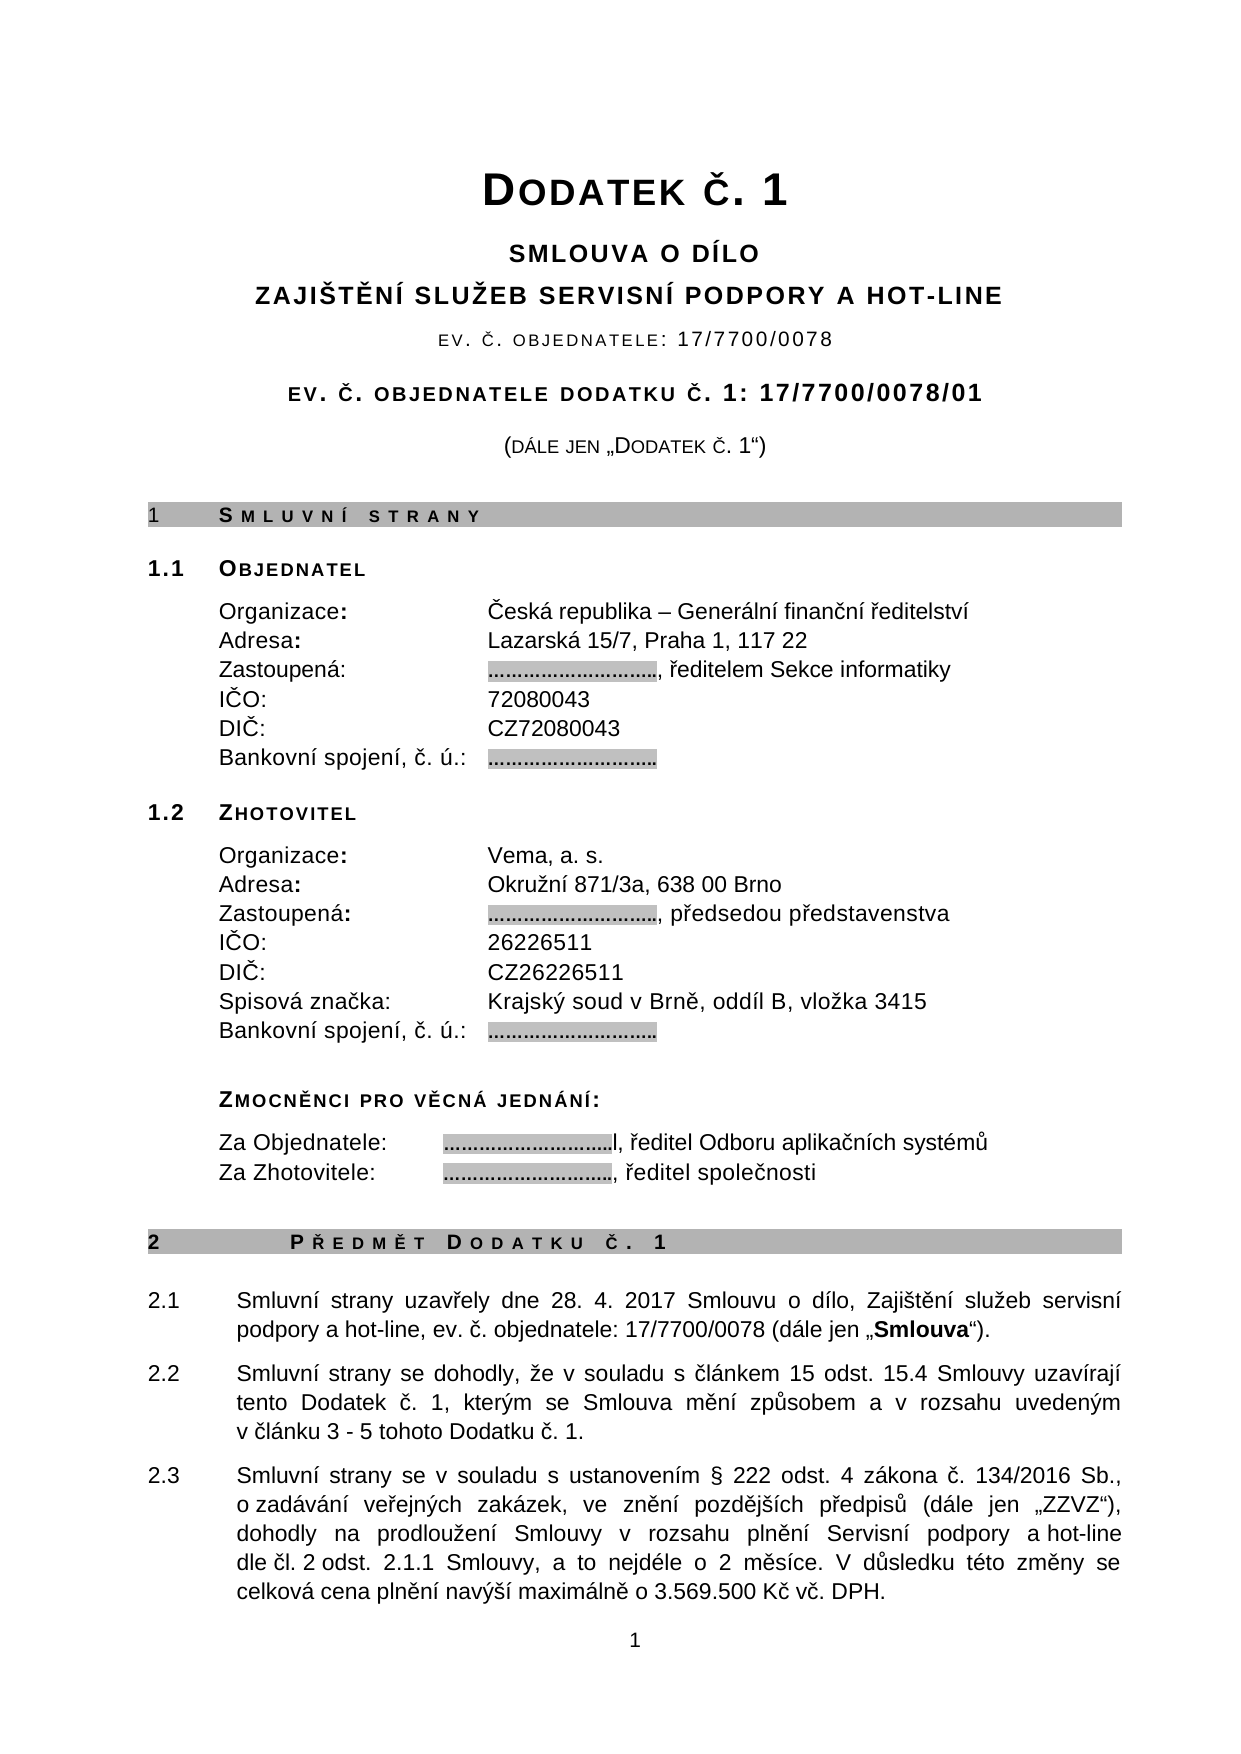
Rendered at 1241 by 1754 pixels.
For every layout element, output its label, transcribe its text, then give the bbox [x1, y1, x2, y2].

text Za Objednatele: ………………………..l, ředitel Odboru aplikačních systémů [218, 1127, 1122, 1157]
subtitle Předmět Dodatku č. 1 [148, 1229, 1122, 1254]
text SMLOUVA O DÍLO ZAJIŠTĚNÍ SLUŽEB SERVISNÍ PODPORY A HOT-LINE ev. č. objednatele: 17/7700/0078 [148, 229, 1122, 354]
text Smluvní strany [148, 502, 1122, 527]
list Zmocněnci pro věcná jednání: [148, 1088, 1122, 1113]
list 1.1 Objednatel [148, 557, 1122, 582]
subtitle Smluvní strany uzavřely dne 28. 4. 2017 Smlouvu o dílo, Zajištění služeb servisní podpory a hot-line, ev. č. objednatele: 17/7700/0078 (dále jen „Smlouva“). [148, 1284, 1122, 1342]
subtitle Smluvní strany se v souladu s ustanovením § 222 odst. 4 zákona č. 134/2016 Sb., o zadávání veřejných zakázek, ve znění pozdějších předpisů (dále jen „ZZVZ“), dohodly na prodloužení Smlouvy v rozsahu plnění Servisní podpory a hot-line dle čl. 2 odst. 2.1.1 Smlouvy, a to nejdéle o 2 měsíce. V důsledku této změny se celková cena plnění navýší maximálně o 3.569.500 Kč vč. DPH. [148, 1459, 1122, 1604]
list 1.2 Zhotovitel [148, 800, 1122, 825]
text Za Zhotovitele: ……………………….., ředitel společnosti [148, 1157, 1122, 1186]
subtitle Smluvní strany se dohodly, že v souladu s článkem 15 odst. 15.4 Smlouvy uzavírají tento Dodatek č. 1, kterým se Smlouva mění způsobem a v rozsahu uvedeným v článku 3 - 5 tohoto Dodatku č. 1. [148, 1357, 1122, 1444]
text Dodatek č. 1 [148, 162, 1122, 215]
text Organizace: Česká republika – Generální finanční ředitelství Adresa: Lazarská 15/7, Praha 1, 117 22 Zastoupená: ……………………….., ředitelem Sekce informatiky [148, 596, 1122, 684]
text Organizace: Vema, a. s. Adresa: Okružní 871/3a, 638 00 Brno Zastoupená: ……………………….., předsedou představenstva IČO: 26226511 DIČ: CZ26226511 Spisová značka: Krajský soud v Brně, oddíl B, vložka 3415 Bankovní spojení, č. ú.: ……………………….. [148, 840, 1122, 1044]
text ev. č. objednatele dodatku č. 1: 17/7700/0078/01 [148, 369, 1122, 407]
text IČO: 72080043 DIČ: CZ72080043 Bankovní spojení, č. ú.: ……………………….. [148, 684, 1122, 771]
text (dále jen „Dodatek č. 1“) [148, 421, 1122, 459]
